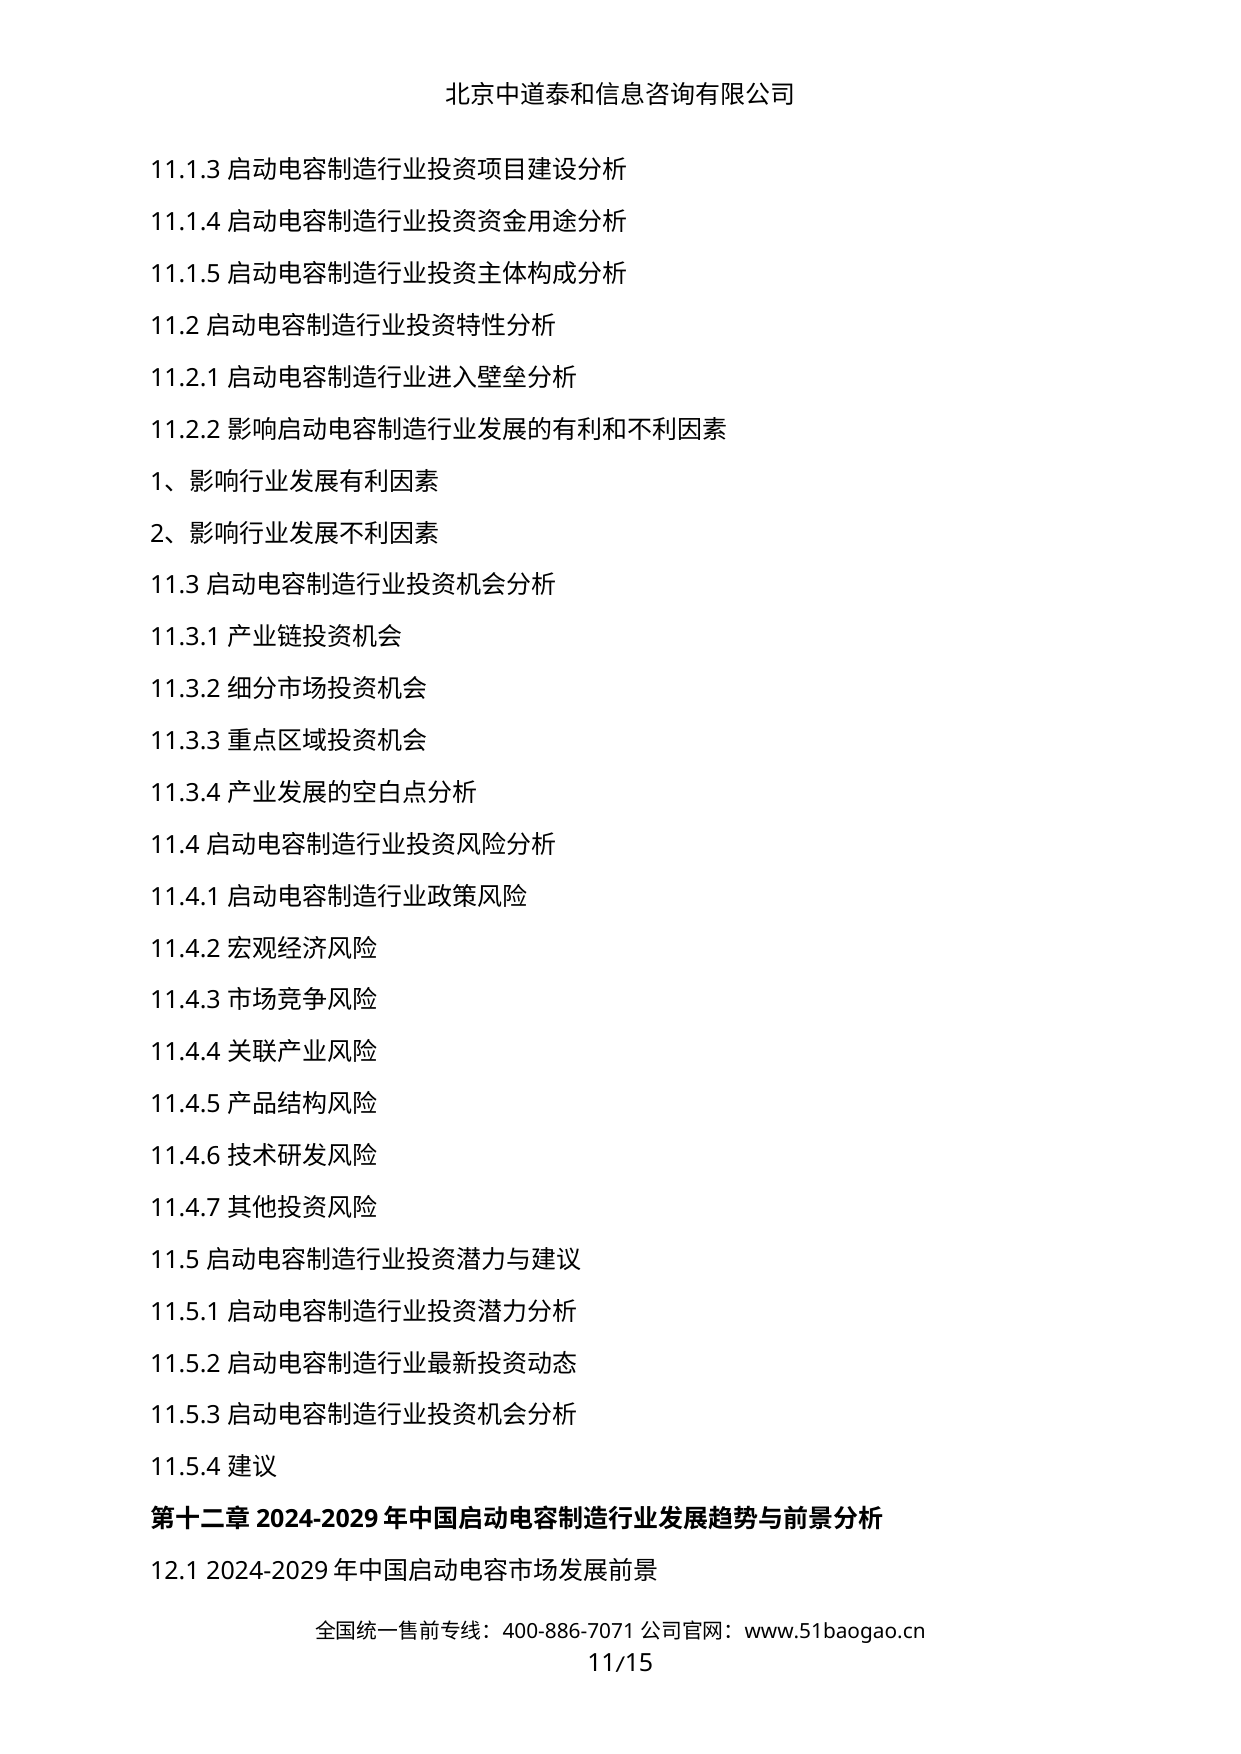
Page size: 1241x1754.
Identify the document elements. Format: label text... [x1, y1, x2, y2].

text 11.4.6 技术研发风险 [150, 1136, 1090, 1172]
text 11.4.3 市场竞争风险 [150, 980, 1090, 1016]
text 11.1.3 启动电容制造行业投资项目建设分析 [150, 150, 1090, 186]
text 11.1.4 启动电容制造行业投资资金用途分析 [150, 202, 1090, 238]
text 12.1 2024-2029年中国启动电容市场发展前景 [150, 1551, 1090, 1587]
text 11.4.7 其他投资风险 [150, 1187, 1090, 1224]
text 11.3.1 产业链投资机会 [150, 617, 1090, 653]
text 11.4.2 宏观经济风险 [150, 928, 1090, 964]
text 11.3.2 细分市场投资机会 [150, 669, 1090, 705]
text 第十二章 2024-2029年中国启动电容制造行业发展趋势与前景分析 [150, 1499, 1090, 1535]
text 11.5.3 启动电容制造行业投资机会分析 [150, 1395, 1090, 1431]
text 11.3.3 重点区域投资机会 [150, 721, 1090, 757]
text 11.2.1 启动电容制造行业进入壁垒分析 [150, 357, 1090, 394]
text 1、影响行业发展有利因素 [150, 461, 1090, 497]
text 11.4.1 启动电容制造行业政策风险 [150, 876, 1090, 912]
text 11.2 启动电容制造行业投资特性分析 [150, 306, 1090, 342]
text 11.2.2 影响启动电容制造行业发展的有利和不利因素 [150, 409, 1090, 446]
text 11.3 启动电容制造行业投资机会分析 [150, 565, 1090, 601]
text 11.4 启动电容制造行业投资风险分析 [150, 824, 1090, 861]
text 11.5.2 启动电容制造行业最新投资动态 [150, 1343, 1090, 1379]
text 11.4.4 关联产业风险 [150, 1032, 1090, 1068]
text 11.5.4 建议 [150, 1447, 1090, 1483]
text 11.1.5 启动电容制造行业投资主体构成分析 [150, 254, 1090, 290]
text 11.4.5 产品结构风险 [150, 1084, 1090, 1120]
text 11.5 启动电容制造行业投资潜力与建议 [150, 1239, 1090, 1276]
text 11.5.1 启动电容制造行业投资潜力分析 [150, 1291, 1090, 1327]
text 11.3.4 产业发展的空白点分析 [150, 772, 1090, 809]
text 2、影响行业发展不利因素 [150, 513, 1090, 549]
